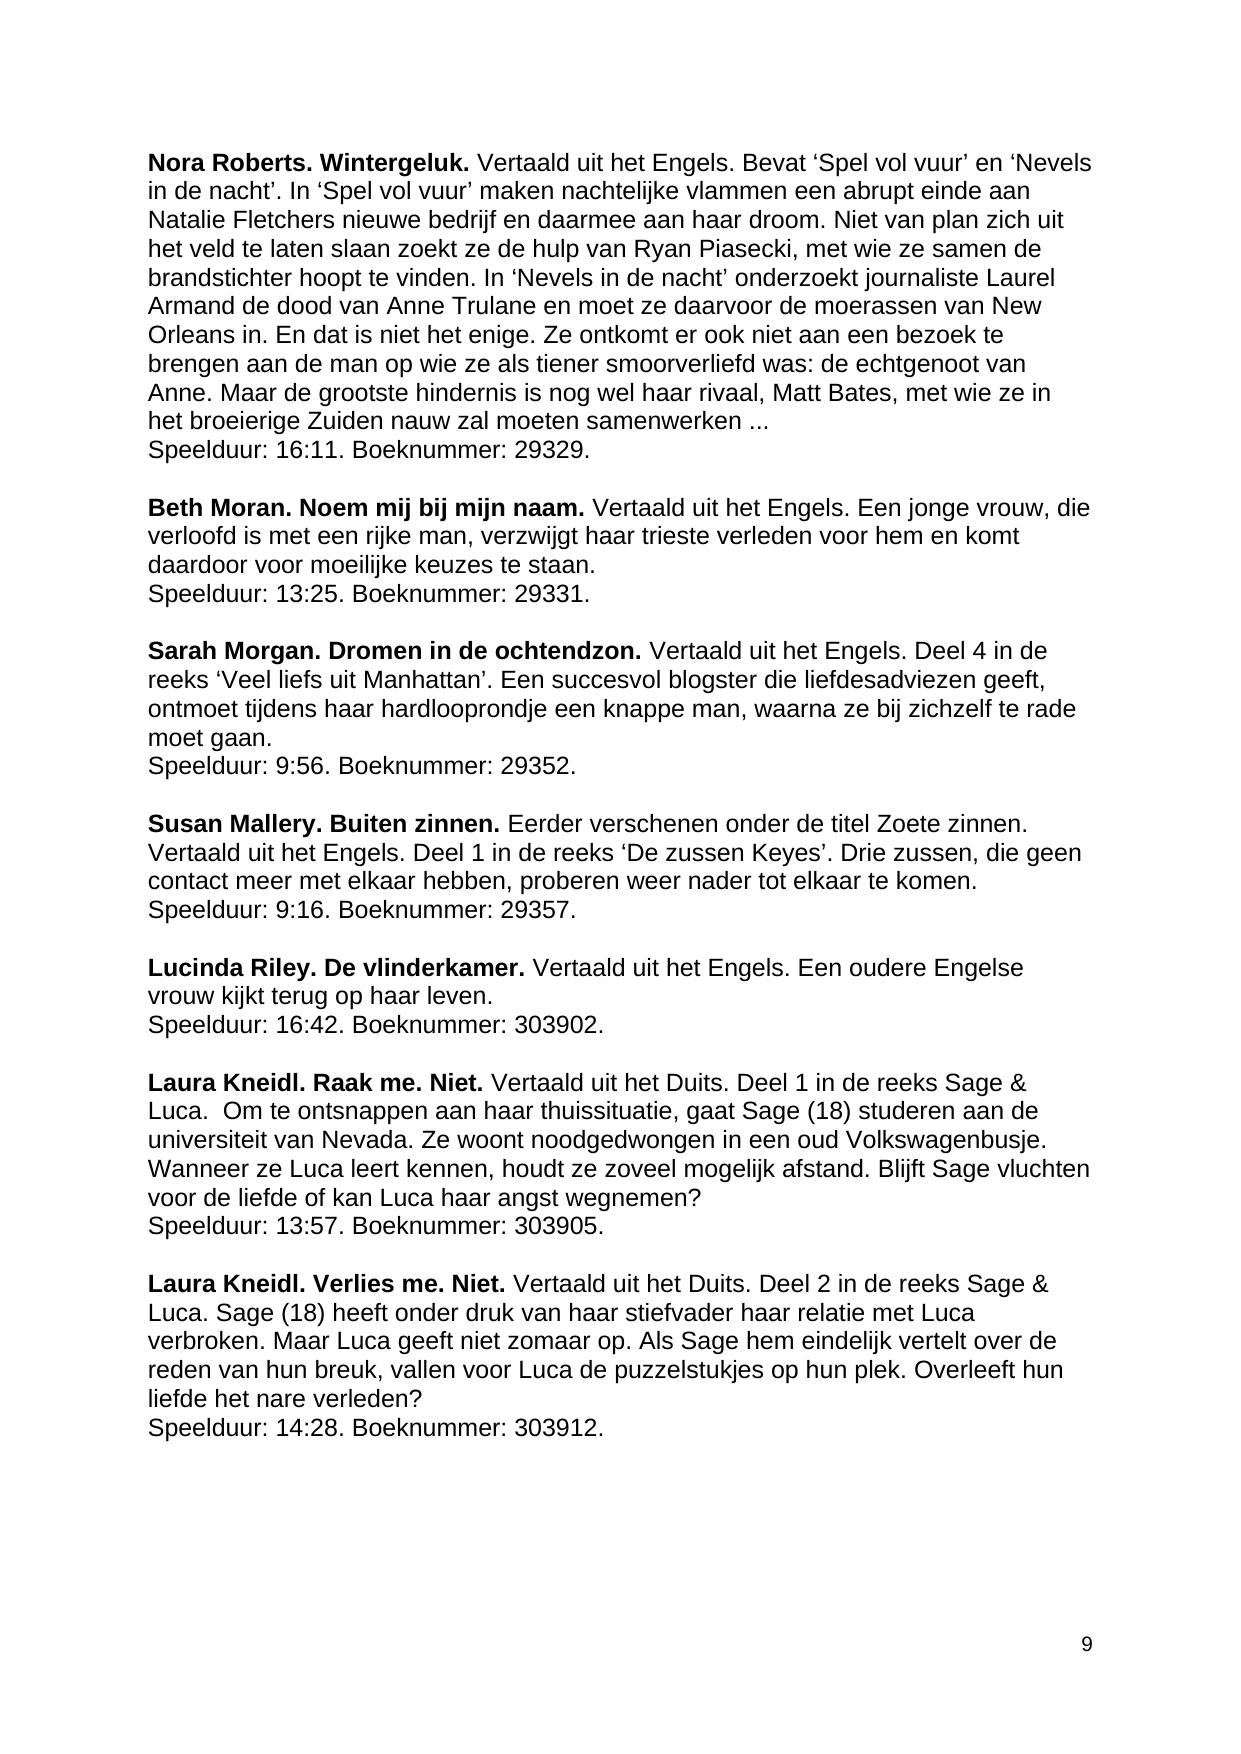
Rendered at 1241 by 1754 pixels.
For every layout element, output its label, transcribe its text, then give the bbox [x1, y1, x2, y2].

text Sarah Morgan. Dromen in de ochtendzon. Vertaald uit het Engels. Deel 4 in de reeks ‘Veel liefs uit Manhattan’. Een succesvol blogster die liefdesadviezen geeft, ontmoet tijdens haar hardlooprondje een knappe man, waarna ze bij zichzelf te rade moet gaan. Speelduur: 9:56. Boeknummer: 29352. [148, 636, 1093, 780]
text Laura Kneidl. Raak me. Niet. Vertaald uit het Duits. Deel 1 in de reeks Sage & Luca. Om te ontsnappen aan haar thuissituatie, gaat Sage (18) studeren aan de universiteit van Nevada. Ze woont noodgedwongen in een oud Volkswagenbusje. Wanneer ze Luca leert kennen, houdt ze zoveel mogelijk afstand. Blijft Sage vluchten voor de liefde of kan Luca haar angst wegnemen? Speelduur: 13:57. Boeknummer: 303905. [148, 1068, 1093, 1240]
text Susan Mallery. Buiten zinnen. Eerder verschenen onder de titel Zoete zinnen. Vertaald uit het Engels. Deel 1 in de reeks ‘De zussen Keyes’. Drie zussen, die geen contact meer met elkaar hebben, proberen weer nader tot elkaar te komen. Speelduur: 9:16. Boeknummer: 29357. [148, 809, 1093, 924]
text Laura Kneidl. Verlies me. Niet. Vertaald uit het Duits. Deel 2 in de reeks Sage & Luca. Sage (18) heeft onder druk van haar stiefvader haar relatie met Luca verbroken. Maar Luca geeft niet zomaar op. Als Sage hem eindelijk vertelt over de reden van hun breuk, vallen voor Luca de puzzelstukjes op hun plek. Overleeft hun liefde het nare verleden? Speelduur: 14:28. Boeknummer: 303912. [148, 1269, 1093, 1441]
text Lucinda Riley. De vlinderkamer. Vertaald uit het Engels. Een oudere Engelse vrouw kijkt terug op haar leven. Speelduur: 16:42. Boeknummer: 303902. [148, 953, 1093, 1039]
text Nora Roberts. Wintergeluk. Vertaald uit het Engels. Bevat ‘Spel vol vuur’ en ‘Nevels in de nacht’. In ‘Spel vol vuur’ maken nachtelijke vlammen een abrupt einde aan Natalie Fletchers nieuwe bedrijf en daarmee aan haar droom. Niet van plan zich uit het veld te laten slaan zoekt ze de hulp van Ryan Piasecki, met wie ze samen de brandstichter hoopt te vinden. In ‘Nevels in de nacht’ onderzoekt journaliste Laurel Armand de dood van Anne Trulane en moet ze daarvoor de moerassen van New Orleans in. En dat is niet het enige. Ze ontkomt er ook niet aan een bezoek te brengen aan de man op wie ze als tiener smoorverliefd was: de echtgenoot van Anne. Maar de grootste hindernis is nog wel haar rivaal, Matt Bates, met wie ze in het broeierige Zuiden nauw zal moeten samenwerken ... Speelduur: 16:11. Boeknummer: 29329. [148, 148, 1093, 464]
text Beth Moran. Noem mij bij mijn naam. Vertaald uit het Engels. Een jonge vrouw, die verloofd is met een rijke man, verzwijgt haar trieste verleden voor hem en komt daardoor voor moeilijke keuzes te staan. Speelduur: 13:25. Boeknummer: 29331. [148, 493, 1093, 608]
